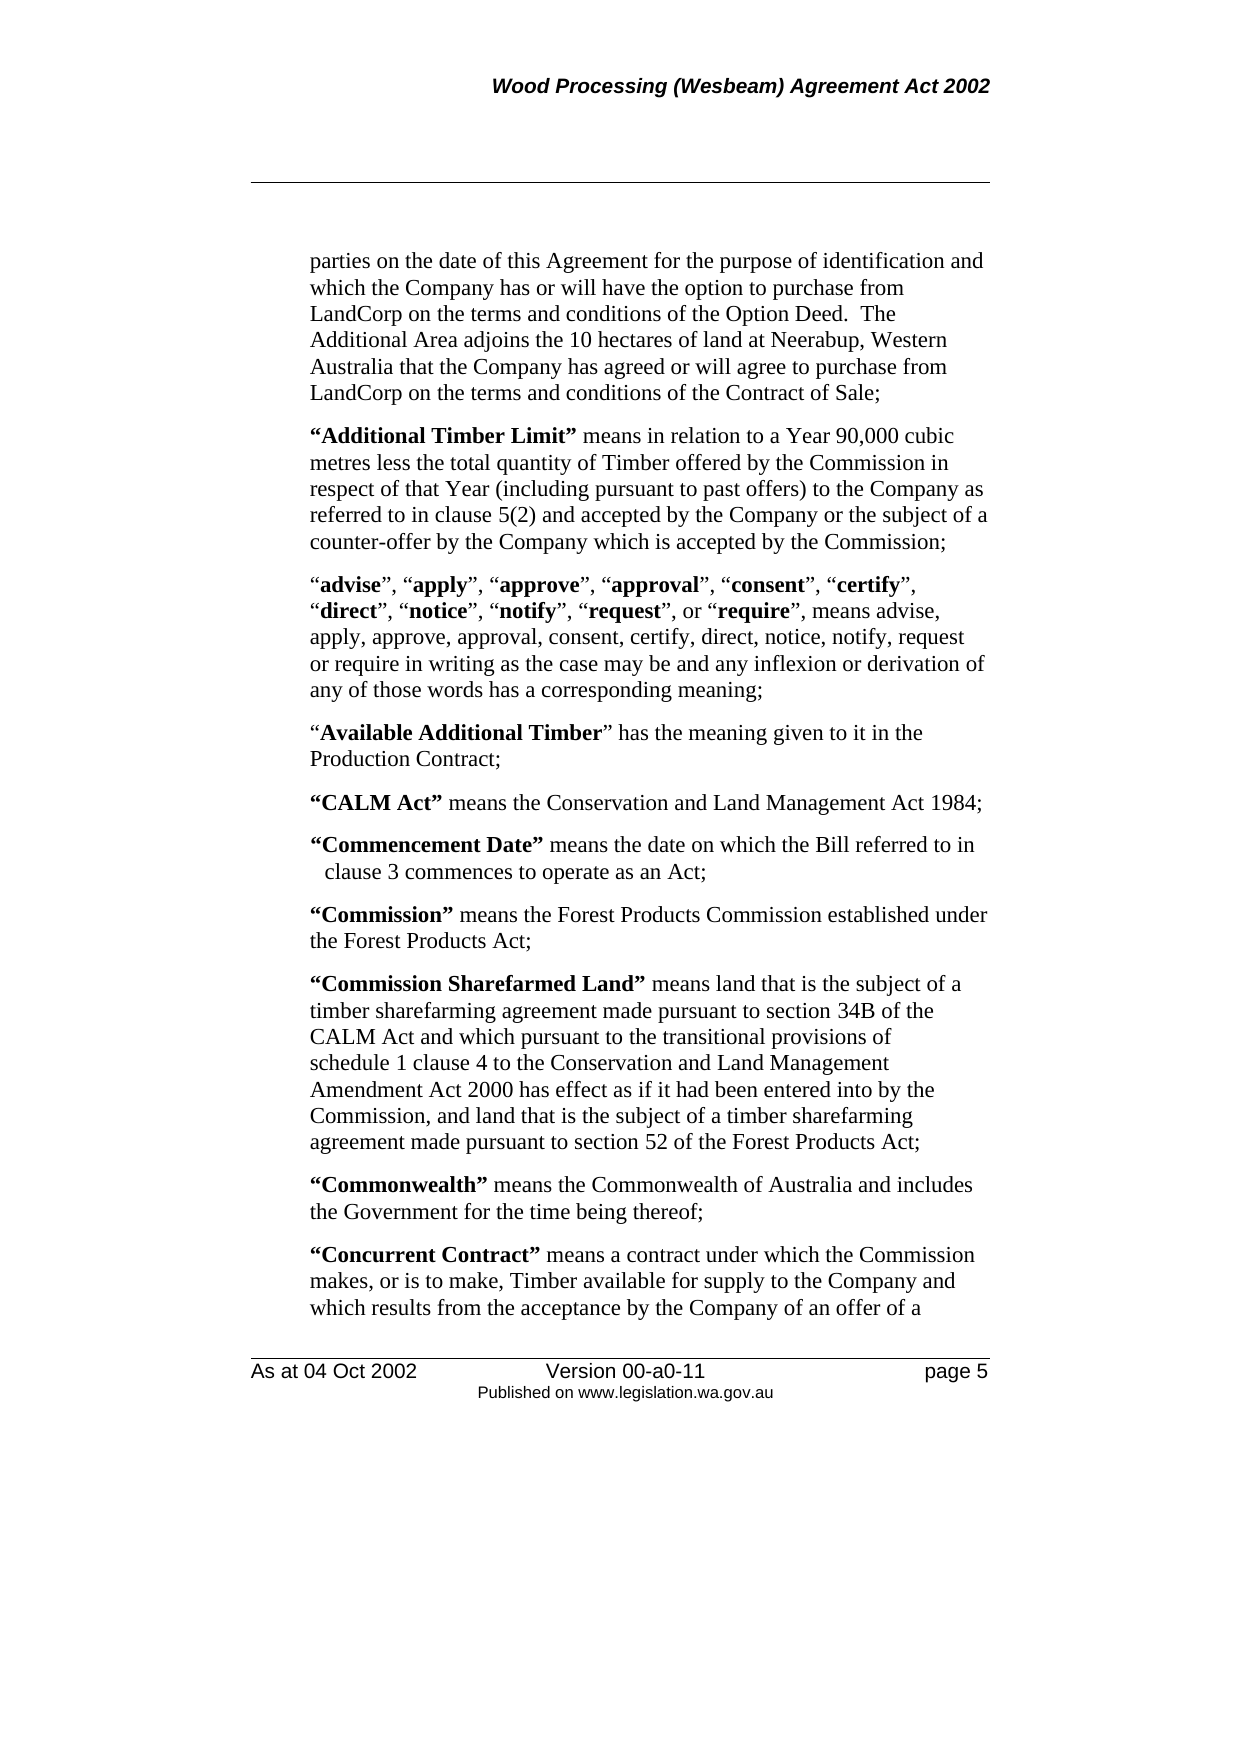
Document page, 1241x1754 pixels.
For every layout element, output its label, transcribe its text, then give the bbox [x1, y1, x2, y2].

text “Commission” means the Forest Products Commission established under the Forest Products Act; [251, 901, 990, 954]
text “Additional Timber Limit” means in relation to a Year 90,000 cubic metres less the total quantity of Timber offered by the Commission in respect of that Year (including pursuant to past offers) to the Company as referred to in clause 5(2) and accepted by the Company or the subject of a counter-offer by the Company which is accepted by the Commission; [251, 422, 990, 554]
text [251, 1241, 990, 1320]
text “Commission Sharefarmed Land” means land that is the subject of a timber sharefarming agreement made pursuant to section 34B of the CALM Act and which pursuant to the transitional provisions of schedule 1 clause 4 to the Conservation and Land Management Amendment Act 2000 has effect as if it had been entered into by the Commission, and land that is the subject of a timber sharefarming agreement made pursuant to section 52 of the Forest Products Act; [251, 970, 990, 1155]
text “Available Additional Timber” has the meaning given to it in the Production Contract; [251, 719, 990, 772]
text “Commonwealth” means the Commonwealth of Australia and includes the Government for the time being thereof; [251, 1171, 990, 1224]
text “Commencement Date” means the date on which the Bill referred to in clause 3 commences to operate as an Act; [310, 832, 990, 884]
text “CALM Act” means the Conservation and Land Management Act 1984; [251, 788, 990, 815]
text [251, 247, 990, 406]
text “advise”, “apply”, “approve”, “approval”, “consent”, “certify”, “direct”, “notice”, “notify”, “request”, or “require”, means advise, apply, approve, approval, consent, certify, direct, notice, notify, request or require in writing as the case may be and any inflexion or derivation of any of those words has a corresponding meaning; [251, 571, 990, 702]
